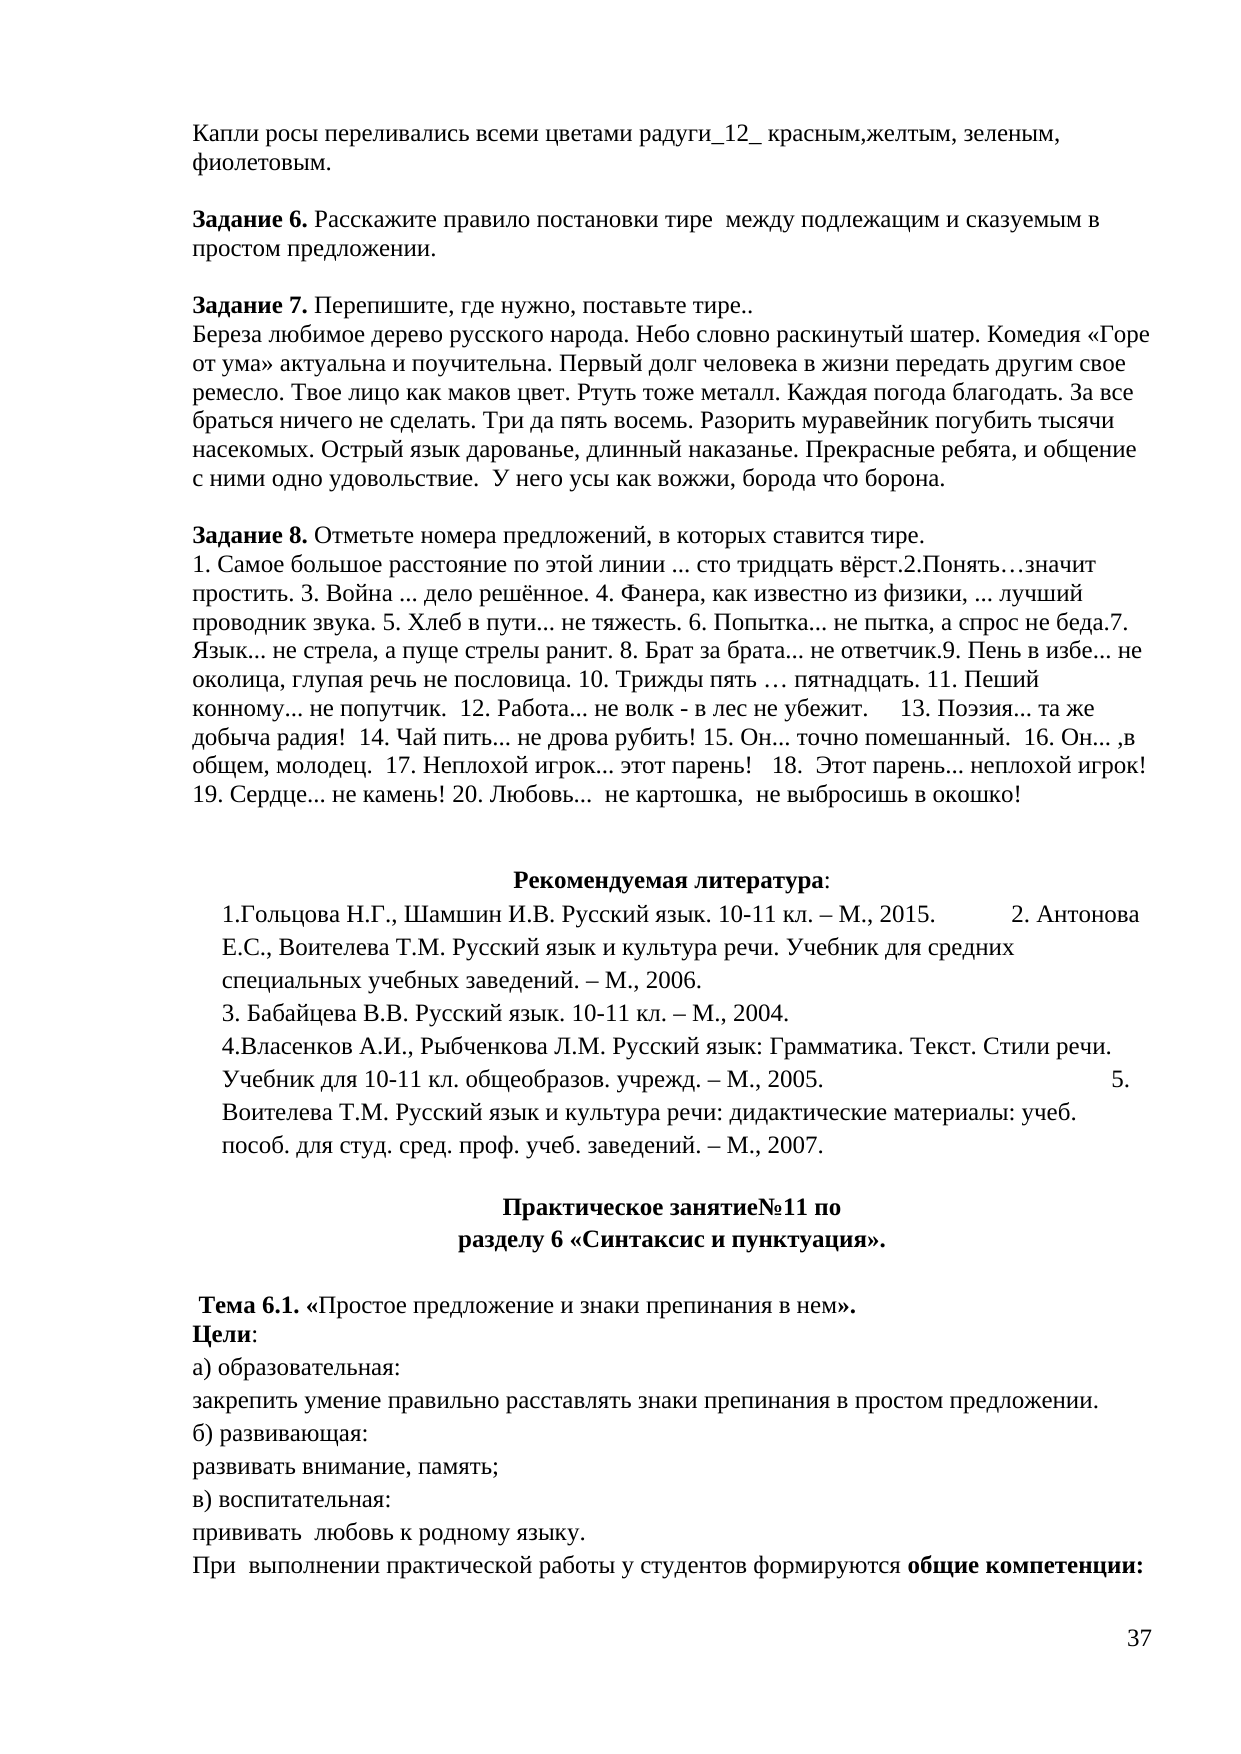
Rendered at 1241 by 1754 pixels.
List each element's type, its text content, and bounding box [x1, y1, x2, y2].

text в) воспитательная: [192, 1484, 1152, 1513]
text 1. Самое большое расстояние по этой линии ... сто тридцать вёрст.2.Понять…значит простить. 3. Война ... дело решённое. 4. Фанера, как известно из физики, ... лучший проводник звука. 5. Хлеб в пути... не тяжесть. 6. Попытка... не пытка, а спрос не беда.7. Язык... не стрела, а пуще стрелы ранит. 8. Брат за брата... не ответчик.9. Пень в избе... не околица, глупая речь не пословица. 10. Трижды пять … пятнадцать. 11. Пеший конному... не попутчик. 12. Работа... не волк - в лес не убежит. 13. Поэзия... та же добыча радия! 14. Чай пить... не дрова рубить! 15. Он... точно помешанный. 16. Он... ,в общем, молодец. 17. Неплохой игрок... этот парень! 18. Этот парень... неплохой игрок! 19. Сердце... не камень! 20. Любовь... не картошка, не выбросишь в окошко! [192, 549, 1152, 808]
text 3. Бабайцева В.В. Русский язык. 10-11 кл. – М., 2004. 4.Власенков А.И., Рыбченкова Л.М. Русский язык: Грамматика. Текст. Стили речи. Учебник для 10-11 кл. общеобразов. учрежд. – М., 2005. 5. Воителева Т.М. Русский язык и культура речи: дидактические материалы: учеб. пособ. для студ. сред. проф. учеб. заведений. – М., 2007. [222, 998, 1152, 1158]
text Тема 6.1. «Простое предложение и знаки препинания в нем». [192, 1291, 1152, 1319]
text развивать внимание, память; [192, 1451, 1152, 1480]
text закрепить умение правильно расставлять знаки препинания в простом предложении. [192, 1385, 1152, 1414]
text Капли росы переливались всеми цветами радуги_12_ красным,желтым, зеленым, фиолетовым. [332, 118, 1152, 176]
text Практическое занятие№11 по [192, 1192, 1152, 1220]
text При выполнении практической работы у студентов формируются общие компетенции: [192, 1551, 1152, 1579]
text б) развивающая: [192, 1418, 1152, 1447]
text Задание 8. Отметьте номера предложений, в которых ставится тире. [192, 521, 1152, 549]
text Береза любимое дерево русского народа. Небо словно раскинутый шатер. Комедия «Горе от ума» актуальна и поучительна. Первый долг человека в жизни передать другим свое ремесло. Твое лицо как маков цвет. Ртуть тоже металл. Каждая погода благодать. За все браться ничего не сделать. Три да пять восемь. Разорить муравейник погубить тысячи насекомых. Острый язык дарованье, длинный наказанье. Прекрасные ребята, и общение с ними одно удовольствие. У него усы как вожжи, борода что борона. [946, 319, 1152, 492]
text Задание 7. Перепишите, где нужно, поставьте тире.. [192, 291, 1152, 319]
text 1.Гольцова Н.Г., Шамшин И.В. Русский язык. 10-11 кл. – М., 2015. 2. Антонова Е.С., Воителева Т.М. Русский язык и культура речи. Учебник для средних специальных учебных заведений. – М., 2006. [222, 899, 1152, 993]
text Цели: [192, 1319, 1152, 1348]
text а) образовательная: [192, 1352, 1152, 1381]
text Рекомендуемая литература: [192, 866, 1152, 894]
text Задание 6. Расскажите правило постановки тире между подлежащим и сказуемым в простом предложении. [192, 204, 1152, 262]
text разделу 6 «Синтаксис и пунктуация». [192, 1224, 1152, 1253]
text прививать любовь к родному языку. [192, 1517, 1152, 1546]
